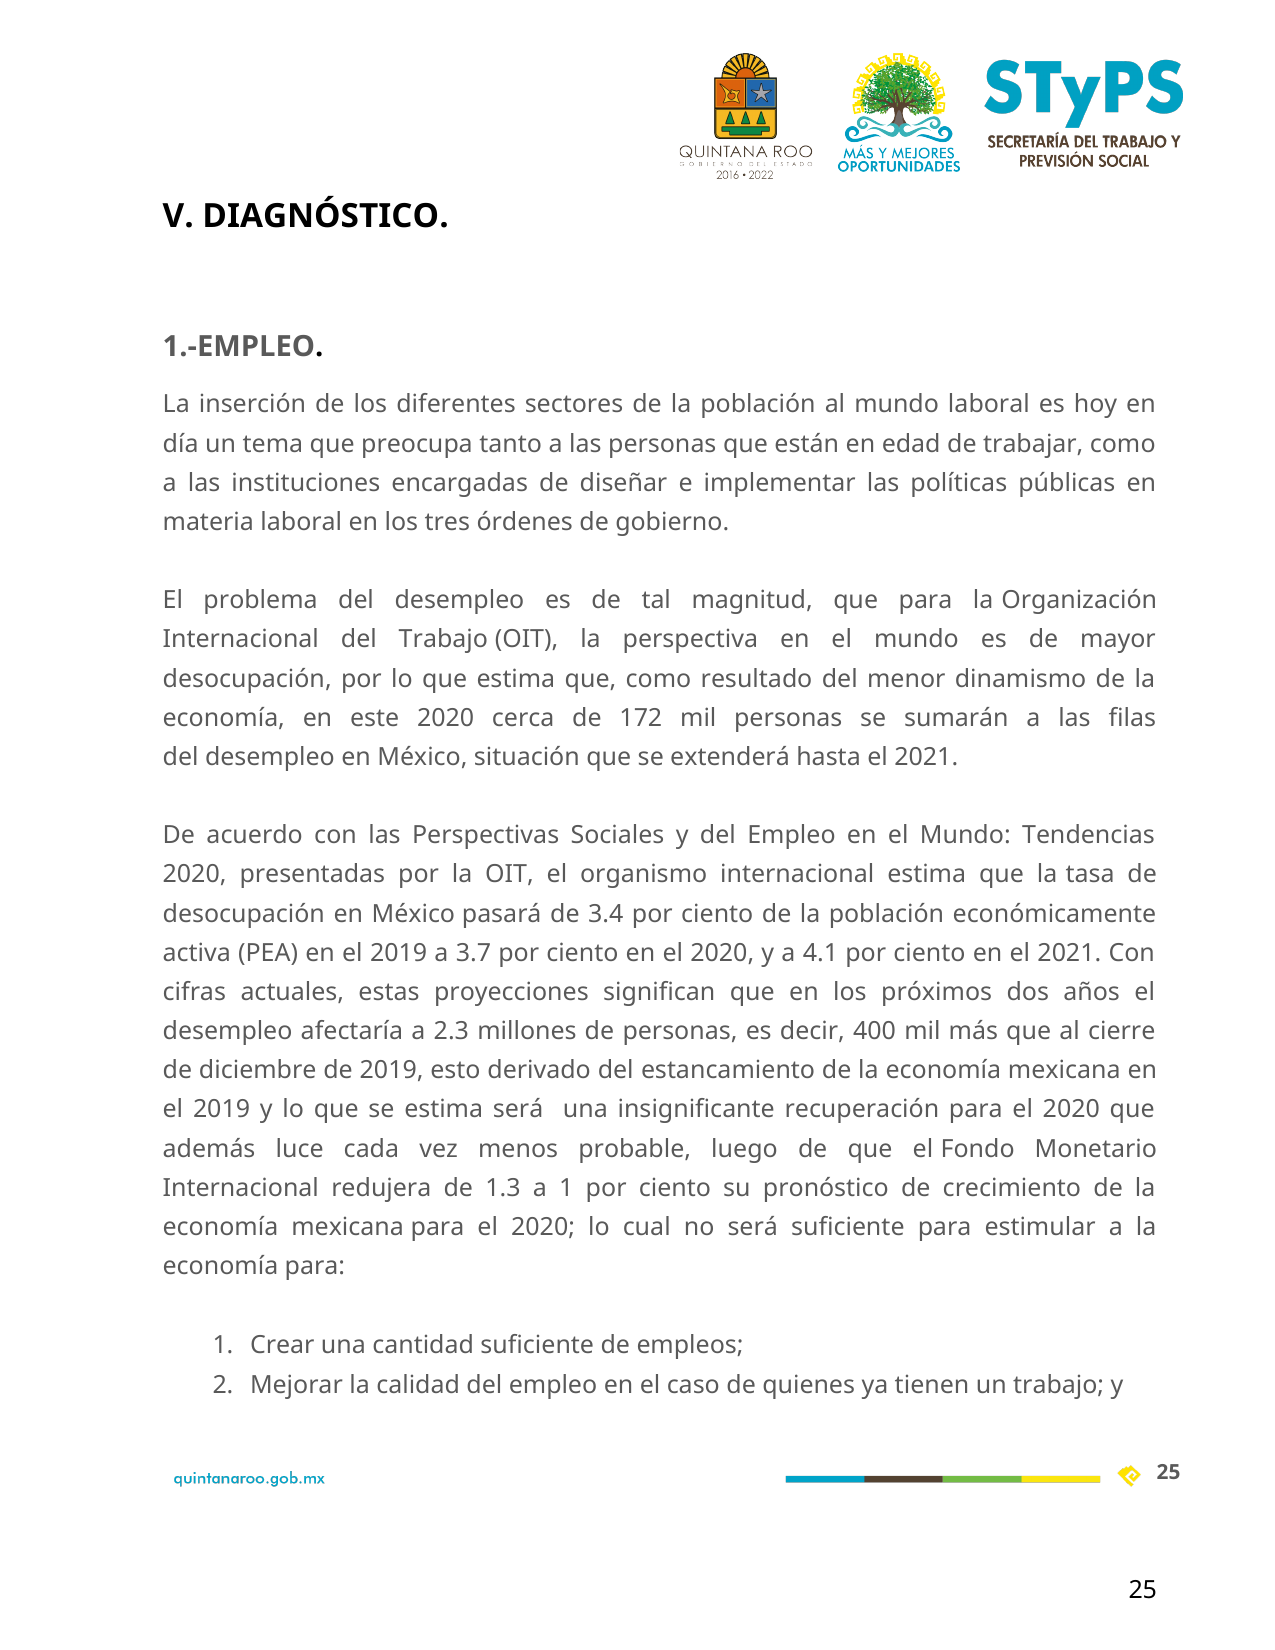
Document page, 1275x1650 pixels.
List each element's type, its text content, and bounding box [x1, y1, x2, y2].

picture [679, 53, 1183, 179]
subtitle V. DIAGNÓSTICO. [162, 192, 1157, 237]
list Crear una cantidad suficiente de empleos; [212, 1327, 1145, 1361]
subtitle 1.-EMPLEO. [162, 326, 1157, 365]
text El problema del desempleo es de tal magnitud, que para la Organización Internacional del Trabajo (OIT), la perspectiva en el mundo es de mayor desocupación, por lo que estima que, como resultado del menor dinamismo de la economía, en este 2020 cerca de 172 mil personas se sumarán a las filas del desempleo en México, situación que se extenderá hasta el 2021. [162, 582, 1157, 773]
text De acuerdo con las Perspectivas Sociales y del Empleo en el Mundo: Tendencias 2020, presentadas por la OIT, el organismo internacional estima que la tasa de desocupación en México pasará de 3.4 por ciento de la población económicamente activa (PEA) en el 2019 a 3.7 por ciento en el 2020, y a 4.1 por ciento en el 2021. Con cifras actuales, estas proyecciones significan que en los próximos dos años el desempleo afectaría a 2.3 millones de personas, es decir, 400 mil más que al cierre de diciembre de 2019, esto derivado del estancamiento de la economía mexicana en el 2019 y lo que se estima será una insignificante recuperación para el 2020 que además luce cada vez menos probable, luego de que el Fondo Monetario Internacional redujera de 1.3 a 1 por ciento su pronóstico de crecimiento de la economía mexicana para el 2020; lo cual no será suficiente para estimular a la economía para: [162, 817, 1157, 1282]
text La inserción de los diferentes sectores de la población al mundo laboral es hoy en día un tema que preocupa tanto a las personas que están en edad de trabajar, como a las instituciones encargadas de diseñar e implementar las políticas públicas en materia laboral en los tres órdenes de gobierno. [162, 386, 1157, 538]
picture [14, 1421, 1275, 1546]
list Mejorar la calidad del empleo en el caso de quienes ya tienen un trabajo; y [212, 1366, 1145, 1400]
